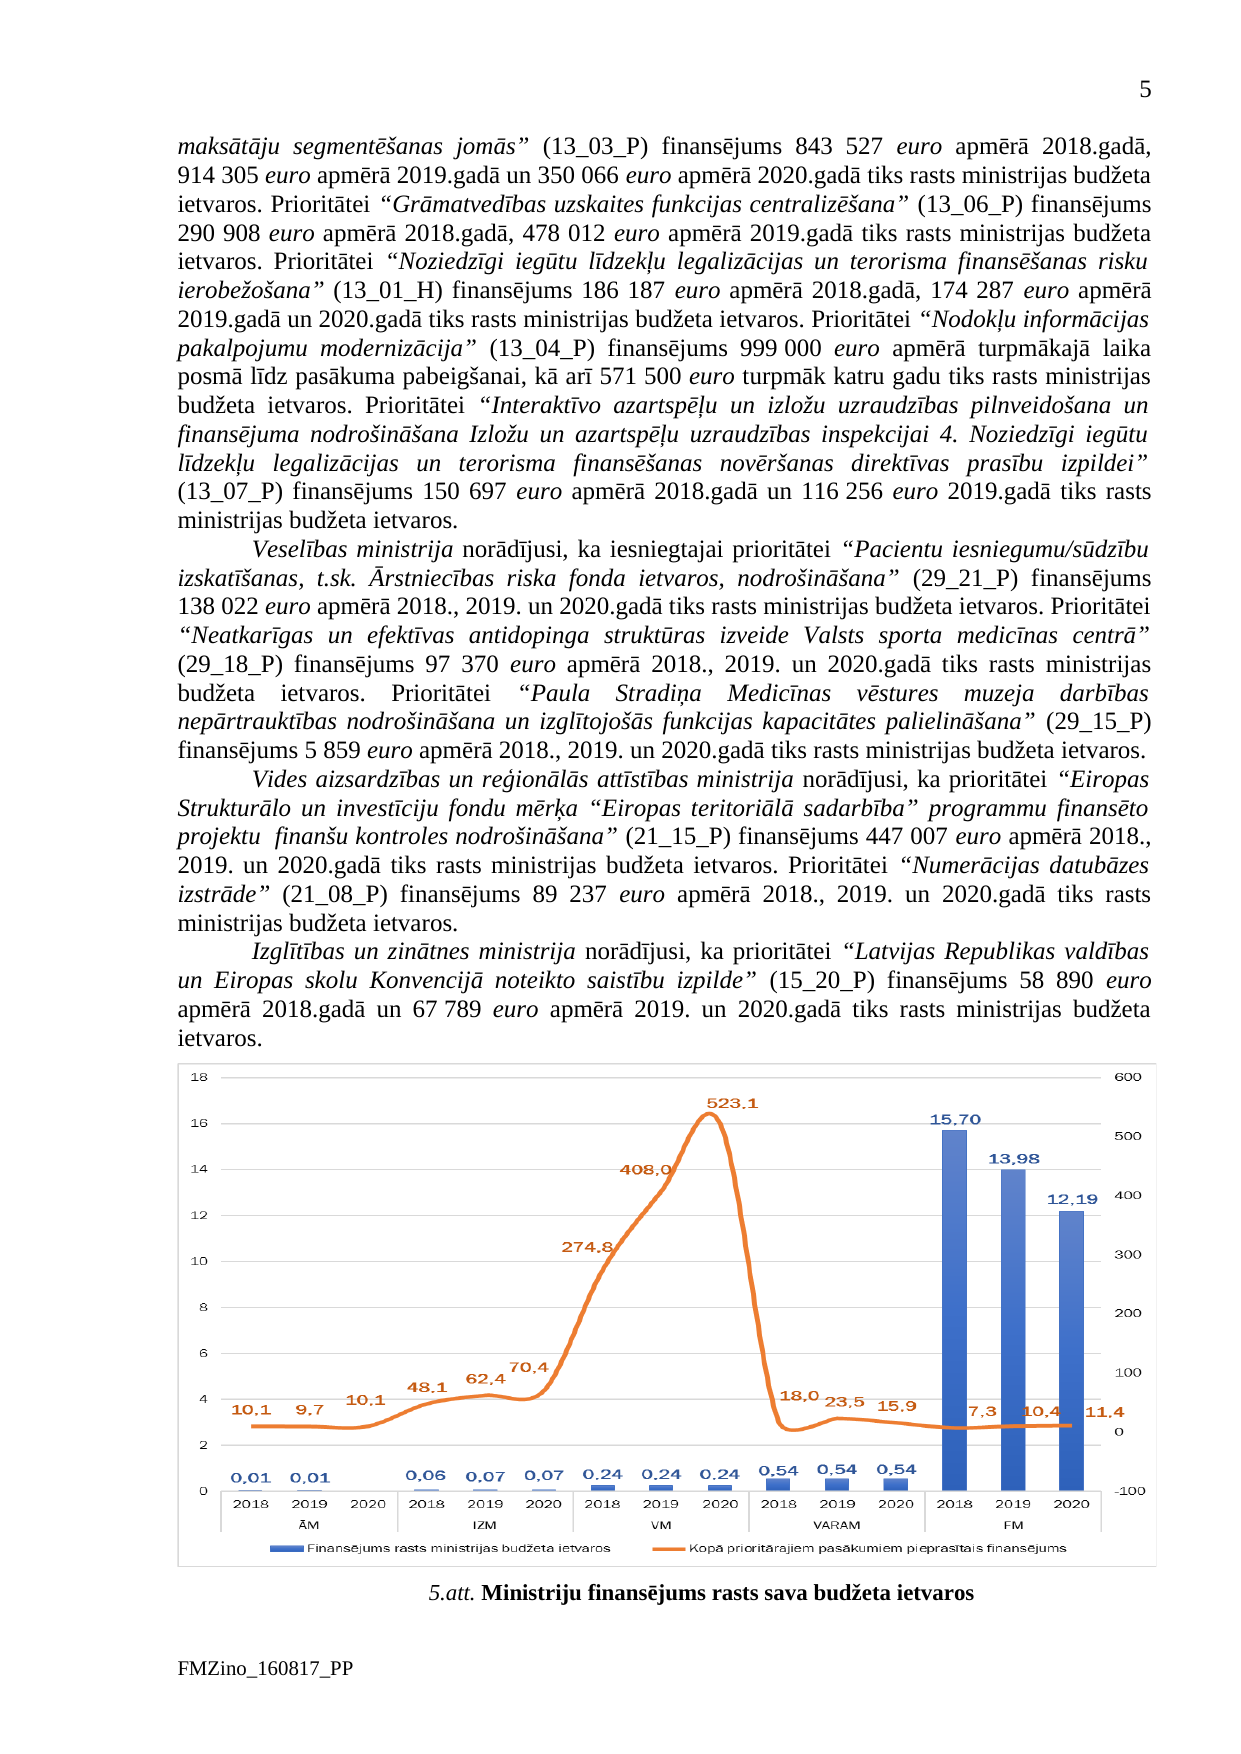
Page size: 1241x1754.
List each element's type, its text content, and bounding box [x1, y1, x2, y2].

picture [177, 1063, 1157, 1567]
text Veselības ministrija norādījusi, ka iesniegtajai prioritātei “Pacientu iesniegumu/sūdzību izskatīšanas, t.sk. Ārstniecības riska fonda ietvaros, nodrošināšana” (29_21_P) finansējums 138 022 euro apmērā 2018., 2019. un 2020.gadā tiks rasts ministrijas budžeta ietvaros. Prioritātei “Neatkarīgas un efektīvas antidopinga struktūras izveide Valsts sporta medicīnas centrā” (29_18_P) finansējums 97 370 euro apmērā 2018., 2019. un 2020.gadā tiks rasts ministrijas budžeta ietvaros. Prioritātei “Paula Stradiņa Medicīnas vēstures muzeja darbības nepārtrauktības nodrošināšana un izglītojošās funkcijas kapacitātes palielināšana” (29_15_P) finansējums 5 859 euro apmērā 2018., 2019. un 2020.gadā tiks rasts ministrijas budžeta ietvaros. [177, 534, 1152, 764]
text 5.att. Ministriju finansējums rasts sava budžeta ietvaros [177, 1579, 1152, 1606]
text Vides aizsardzības un reģionālās attīstības ministrija norādījusi, ka prioritātei “Eiropas Strukturālo un investīciju fondu mērķa “Eiropas teritoriālā sadarbība” programmu finansēto projektu finanšu kontroles nodrošināšana” (21_15_P) finansējums 447 007 euro apmērā 2018., 2019. un 2020.gadā tiks rasts ministrijas budžeta ietvaros. Prioritātei “Numerācijas datubāzes izstrāde” (21_08_P) finansējums 89 237 euro apmērā 2018., 2019. un 2020.gadā tiks rasts ministrijas budžeta ietvaros. [177, 764, 1152, 936]
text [177, 131, 1152, 534]
text Izglītības un zinātnes ministrija norādījusi, ka prioritātei “Latvijas Republikas valdības un Eiropas skolu Konvencijā noteikto saistību izpilde” (15_20_P) finansējums 58 890 euro apmērā 2018.gadā un 67 789 euro apmērā 2019. un 2020.gadā tiks rasts ministrijas budžeta ietvaros. [177, 936, 1152, 1051]
